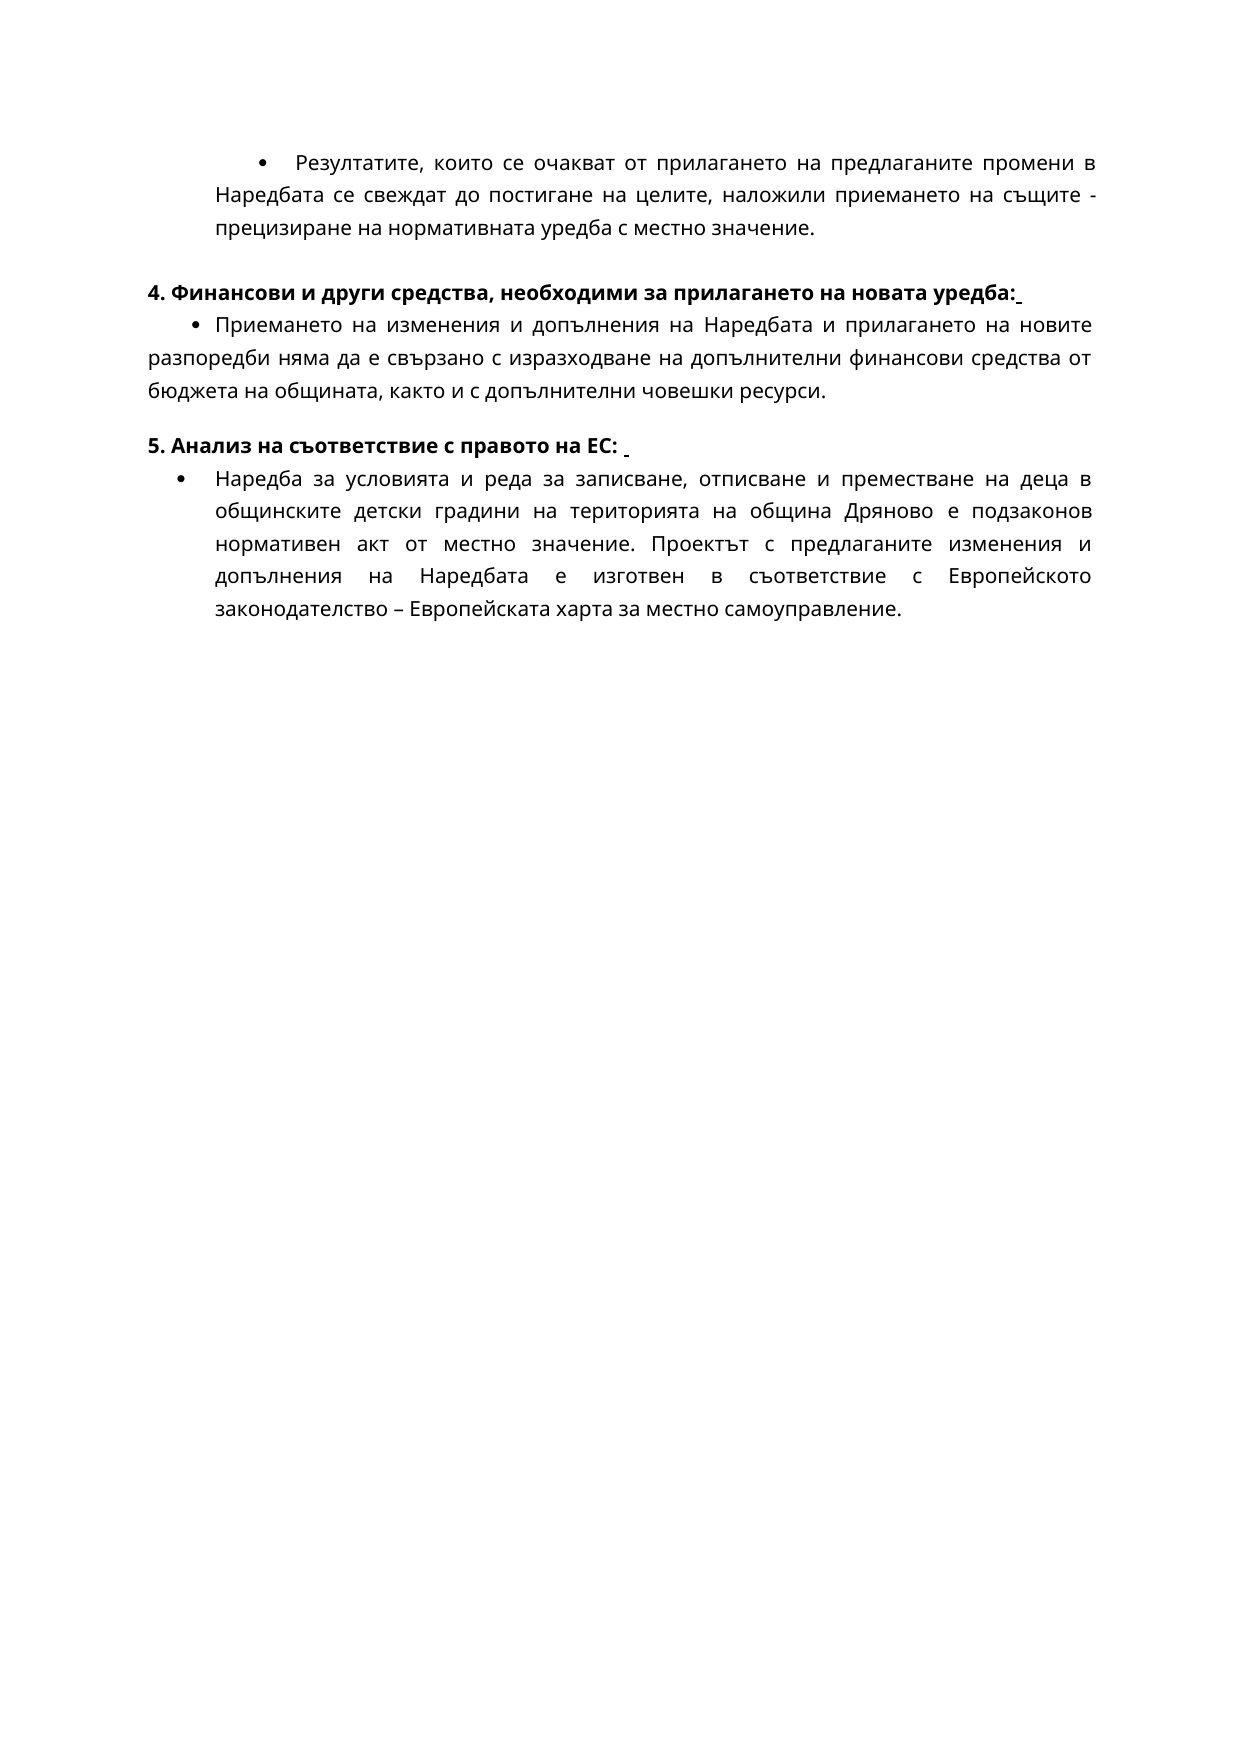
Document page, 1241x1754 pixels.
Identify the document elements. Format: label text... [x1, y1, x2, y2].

list Наредба за условията и реда за записване, отписване и преместване на деца в общинските детски градини на територията на община Дряново е подзаконов нормативен акт от местно значение. Проектът с предлаганите изменения и допълнения на Наредбата е изготвен в съответствие с Европейското законодателство – Европейската харта за местно самоуправление. [177, 464, 1093, 622]
list Приемането на изменения и допълнения на Наредбата и прилагането на новите разпоредби няма да е свързано с изразходване на допълнителни финансови средства от бюджета на общината, както и с допълнителни човешки ресурси. [148, 311, 1093, 404]
text 4. Финансови и други средства, необходими за прилагането на новата уредба: [148, 278, 1093, 306]
text 5. Анализ на съответствие с правото на ЕС: [148, 431, 1202, 459]
list Резултатите, които се очакват от прилагането на предлаганите промени в Наредбата се свеждат до постигане на целите, наложили приемането на същите - прецизиране на нормативната уредба с местно значение. [215, 148, 1097, 241]
